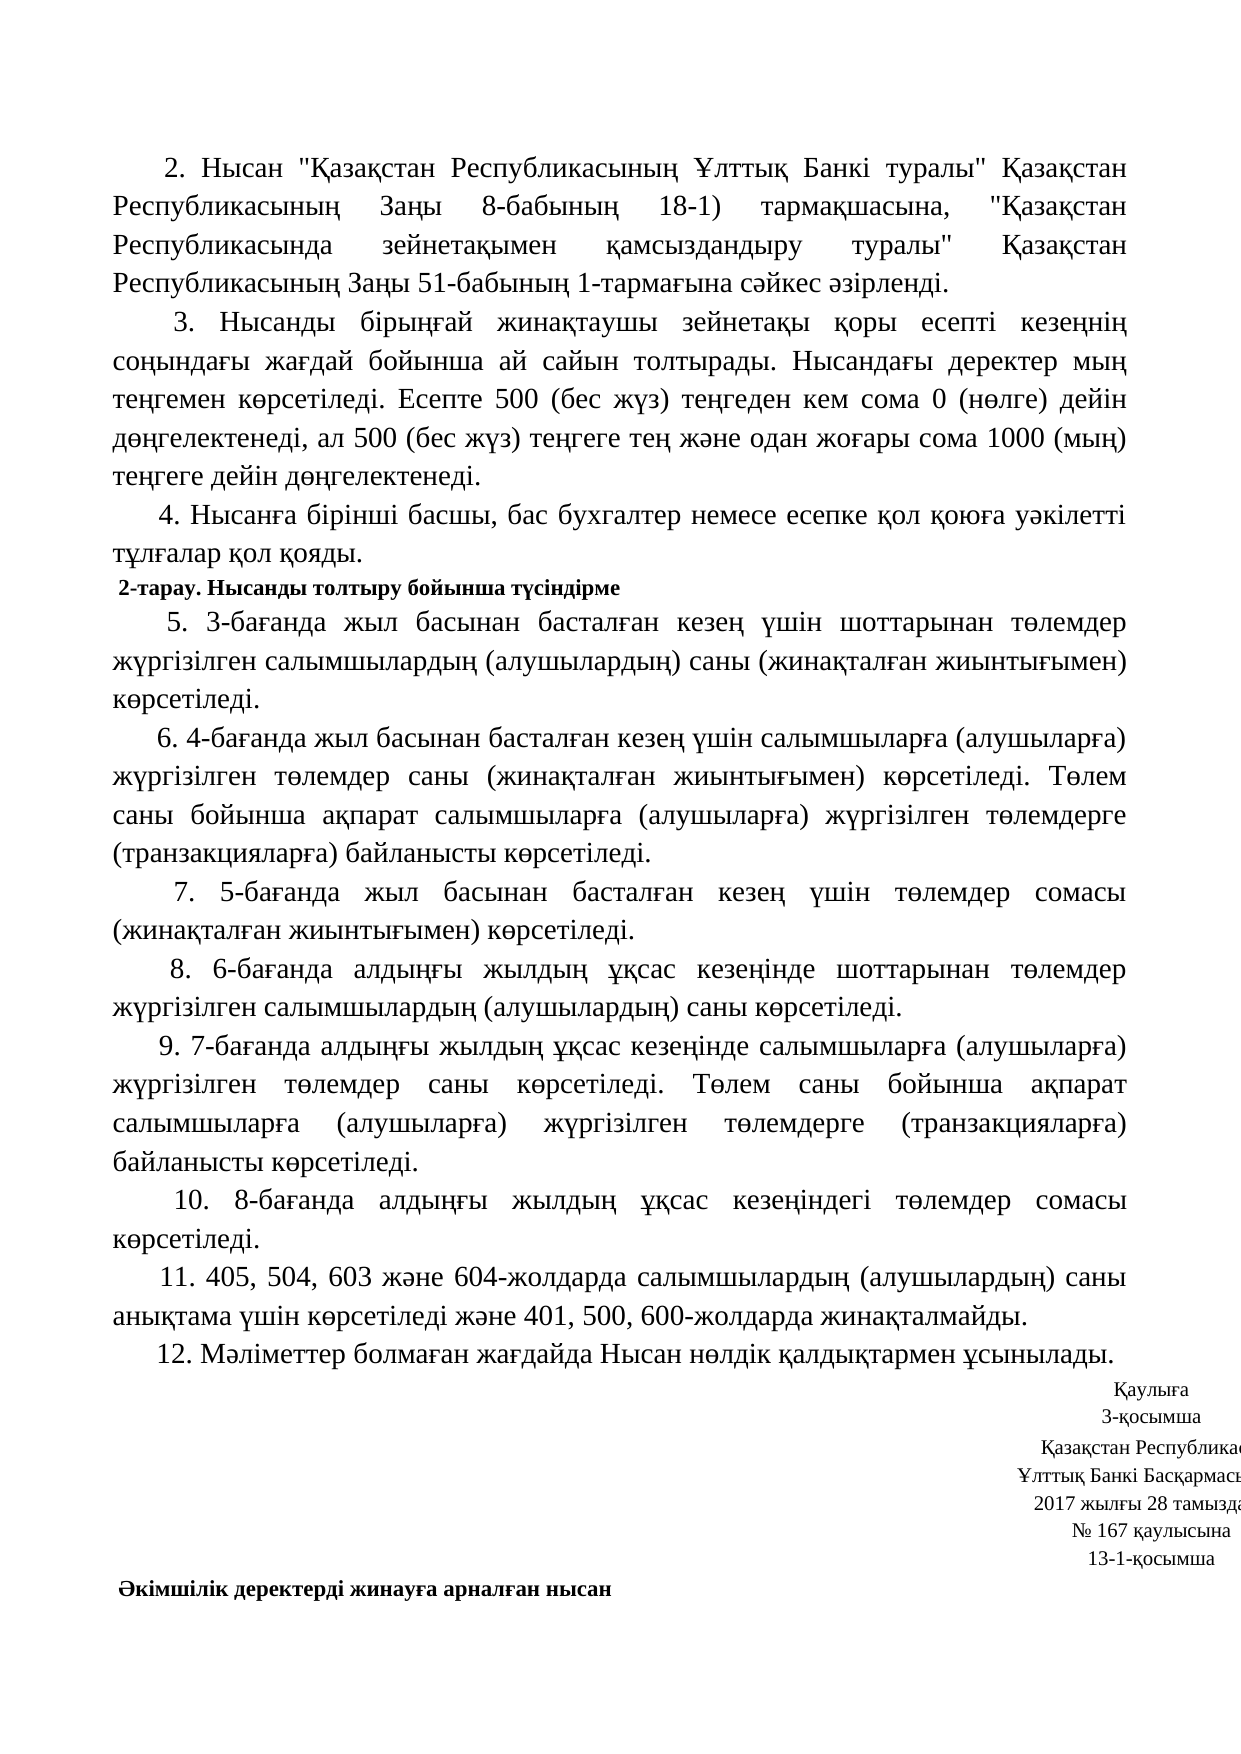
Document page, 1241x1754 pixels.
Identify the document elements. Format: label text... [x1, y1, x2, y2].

text 11. 405, 504, 603 және 604-жолдарда салымшылардың (алушылардың) саны анықтама үшін көрсетіледі және 401, 500, 600-жолдарда жинақталмайды. [112, 1259, 1128, 1331]
text Әкімшілік деректерді жинауға арналған нысан [112, 1575, 1128, 1601]
text 3. Нысанды бірыңғай жинақтаушы зейнетақы қоры есепті кезеңнің соңындағы жағдай бойынша ай сайын толтырады. Нысандағы деректер мың теңгемен көрсетіледі. Есепте 500 (бес жүз) теңгеден кем сома 0 (нөлге) дейін дөңгелектенеді, ал 500 (бес жүз) теңгеге тең және одан жоғары сома 1000 (мың) теңгеге дейін дөңгелектенеді. [112, 304, 1128, 492]
text 10. 8-бағанда алдыңғы жылдың ұқсас кезеңіндегі төлемдер сомасы көрсетіледі. [112, 1182, 1128, 1254]
text 4. Нысанға бірінші басшы, бас бухгалтер немесе есепке қол қоюға уәкілетті тұлғалар қол қояды. [112, 497, 1128, 569]
text 5. 3-бағанда жыл басынан басталған кезең үшін шоттарынан төлемдер жүргізілген салымшылардың (алушылардың) саны (жинақталған жиынтығымен) көрсетіледі. [112, 604, 1128, 715]
text 2. Нысан "Қазақстан Республикасының Ұлттық Банкі туралы" Қазақстан Республикасының Заңы 8-бабының 18-1) тармақшасына, "Қазақстан Республикасында зейнетақымен қамсыздандыру туралы" Қазақстан Республикасының Заңы 51-бабының 1-тармағына сәйкес әзірленді. [112, 150, 1128, 299]
text 6. 4-бағанда жыл басынан басталған кезең үшін салымшыларға (алушыларға) жүргізілген төлемдер саны (жинақталған жиынтығымен) көрсетіледі. Төлем саны бойынша ақпарат салымшыларға (алушыларға) жүргізілген төлемдерге (транзакцияларға) байланысты көрсетіледі. [112, 720, 1128, 869]
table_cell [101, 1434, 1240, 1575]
text 7. 5-бағанда жыл басынан басталған кезең үшін төлемдер сомасы (жинақталған жиынтығымен) көрсетіледі. [112, 874, 1128, 946]
text 2-тарау. Нысанды толтыру бойынша түсіндірме [112, 574, 1128, 600]
text 9. 7-бағанда алдыңғы жылдың ұқсас кезеңінде салымшыларға (алушыларға) жүргізілген төлемдер саны көрсетіледі. Төлем саны бойынша ақпарат салымшыларға (алушыларға) жүргізілген төлемдерге (транзакцияларға) байланысты көрсетіледі. [112, 1028, 1128, 1177]
text 8. 6-бағанда алдыңғы жылдың ұқсас кезеңінде шоттарынан төлемдер жүргізілген салымшылардың (алушылардың) саны көрсетіледі. [112, 951, 1128, 1023]
text 12. Мәліметтер болмаған жағдайда Нысан нөлдік қалдықтармен ұсынылады. [112, 1336, 1128, 1370]
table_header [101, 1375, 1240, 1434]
